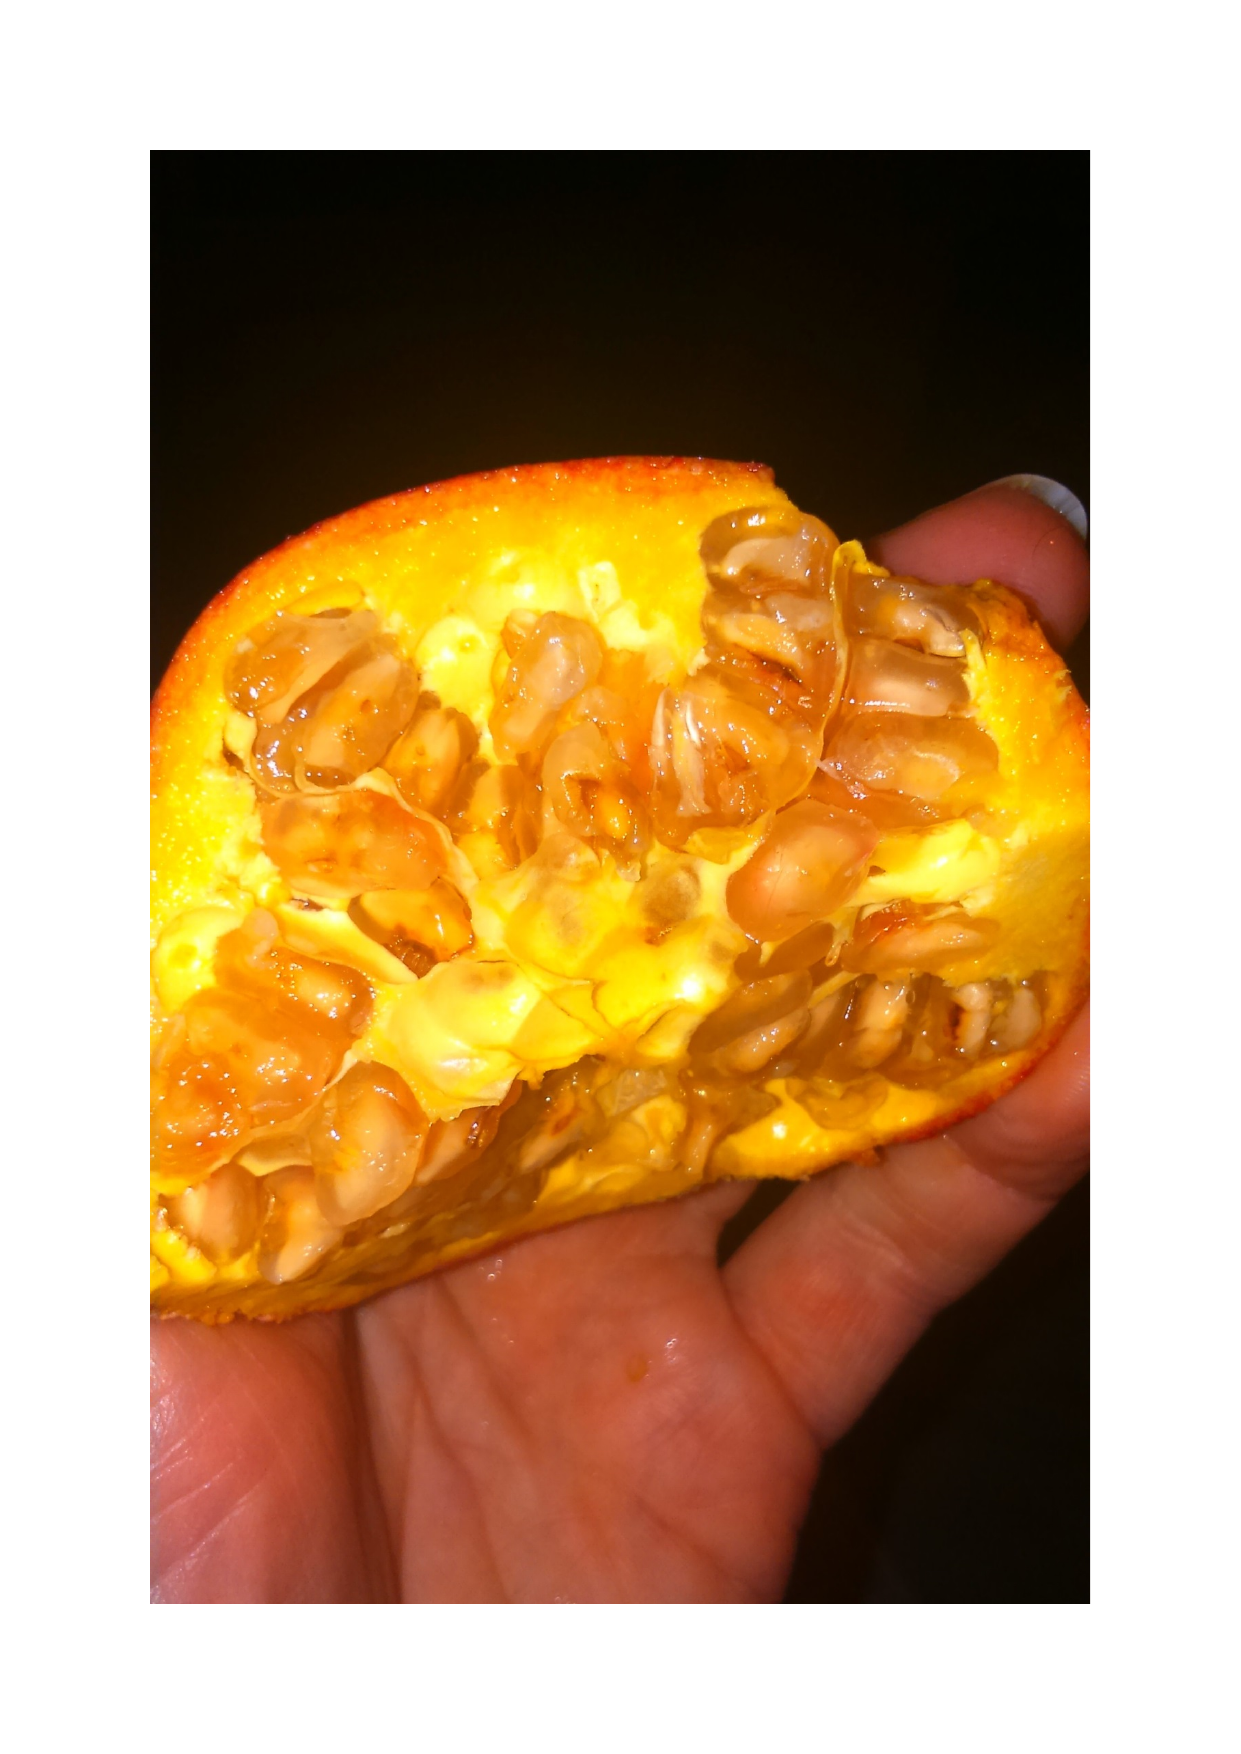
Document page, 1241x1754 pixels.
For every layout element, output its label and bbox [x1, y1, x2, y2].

picture [150, 150, 1091, 1604]
